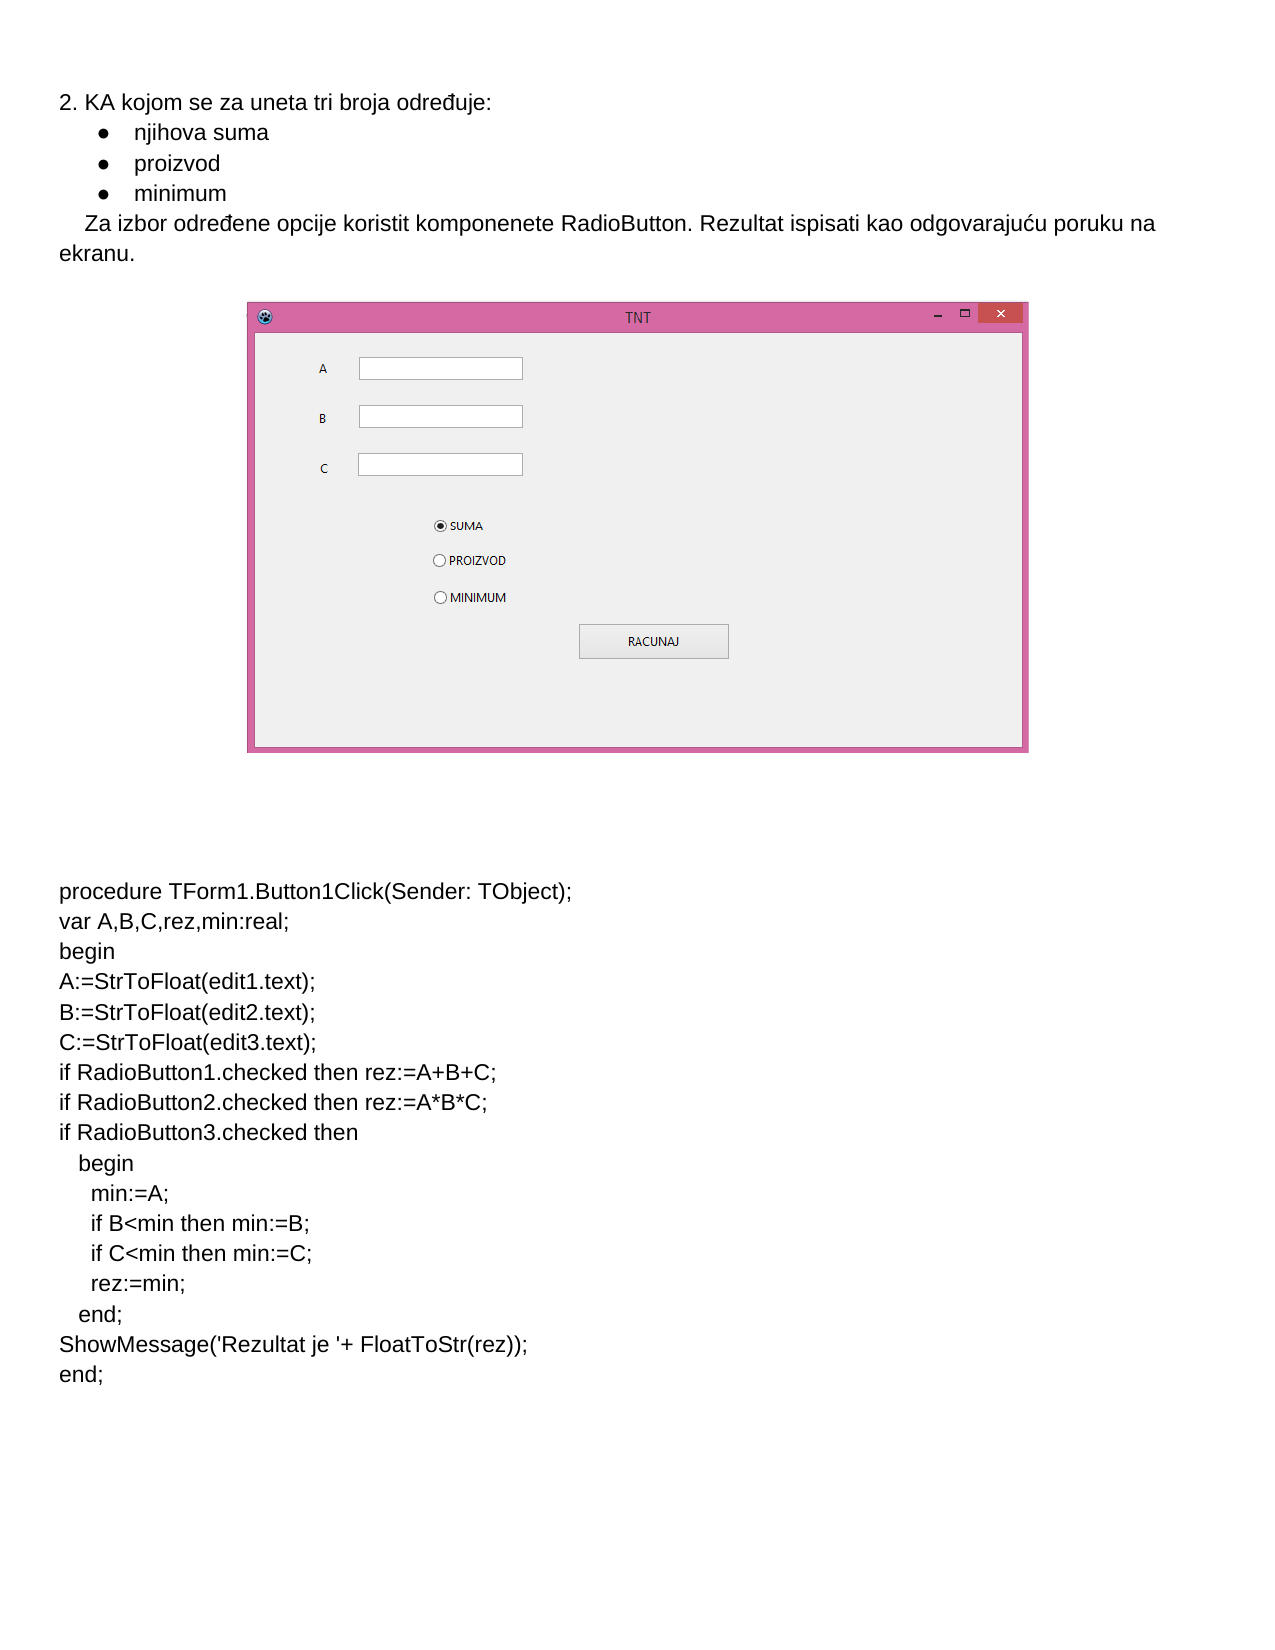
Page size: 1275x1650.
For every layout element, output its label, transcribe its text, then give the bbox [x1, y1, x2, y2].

text begin [59, 938, 1216, 964]
text rez:=min; [59, 1270, 1216, 1297]
text A:=StrToFloat(edit1.text); [59, 968, 1216, 995]
text 2. KA kojom se za uneta tri broja određuje: [59, 89, 1216, 116]
picture [246, 300, 1029, 753]
text if RadioButton2.checked then rez:=A*B*C; [59, 1089, 1216, 1116]
list njihova suma [96, 119, 1216, 146]
text C:=StrToFloat(edit3.text); [59, 1029, 1216, 1055]
text procedure TForm1.Button1Click(Sender: TObject); [59, 878, 1216, 904]
list proizvod [96, 149, 1216, 176]
text begin [59, 1149, 1216, 1176]
text if RadioButton3.checked then [59, 1119, 1216, 1146]
text B:=StrToFloat(edit2.text); [59, 998, 1216, 1025]
text end; [59, 1361, 1216, 1387]
text min:=A; [59, 1180, 1216, 1206]
list minimum [96, 180, 1216, 206]
text Za izbor određene opcije koristit komponenete RadioButton. Rezultat ispisati kao odgovarajuću poruku na ekranu. [59, 210, 1216, 267]
text if RadioButton1.checked then rez:=A+B+C; [59, 1059, 1216, 1085]
text if C<min then min:=C; [59, 1240, 1216, 1267]
text ShowMessage('Rezultat je '+ FloatToStr(rez)); [59, 1331, 1216, 1357]
text if B<min then min:=B; [59, 1210, 1216, 1236]
text end; [59, 1301, 1216, 1327]
text var A,B,C,rez,min:real; [59, 908, 1216, 934]
